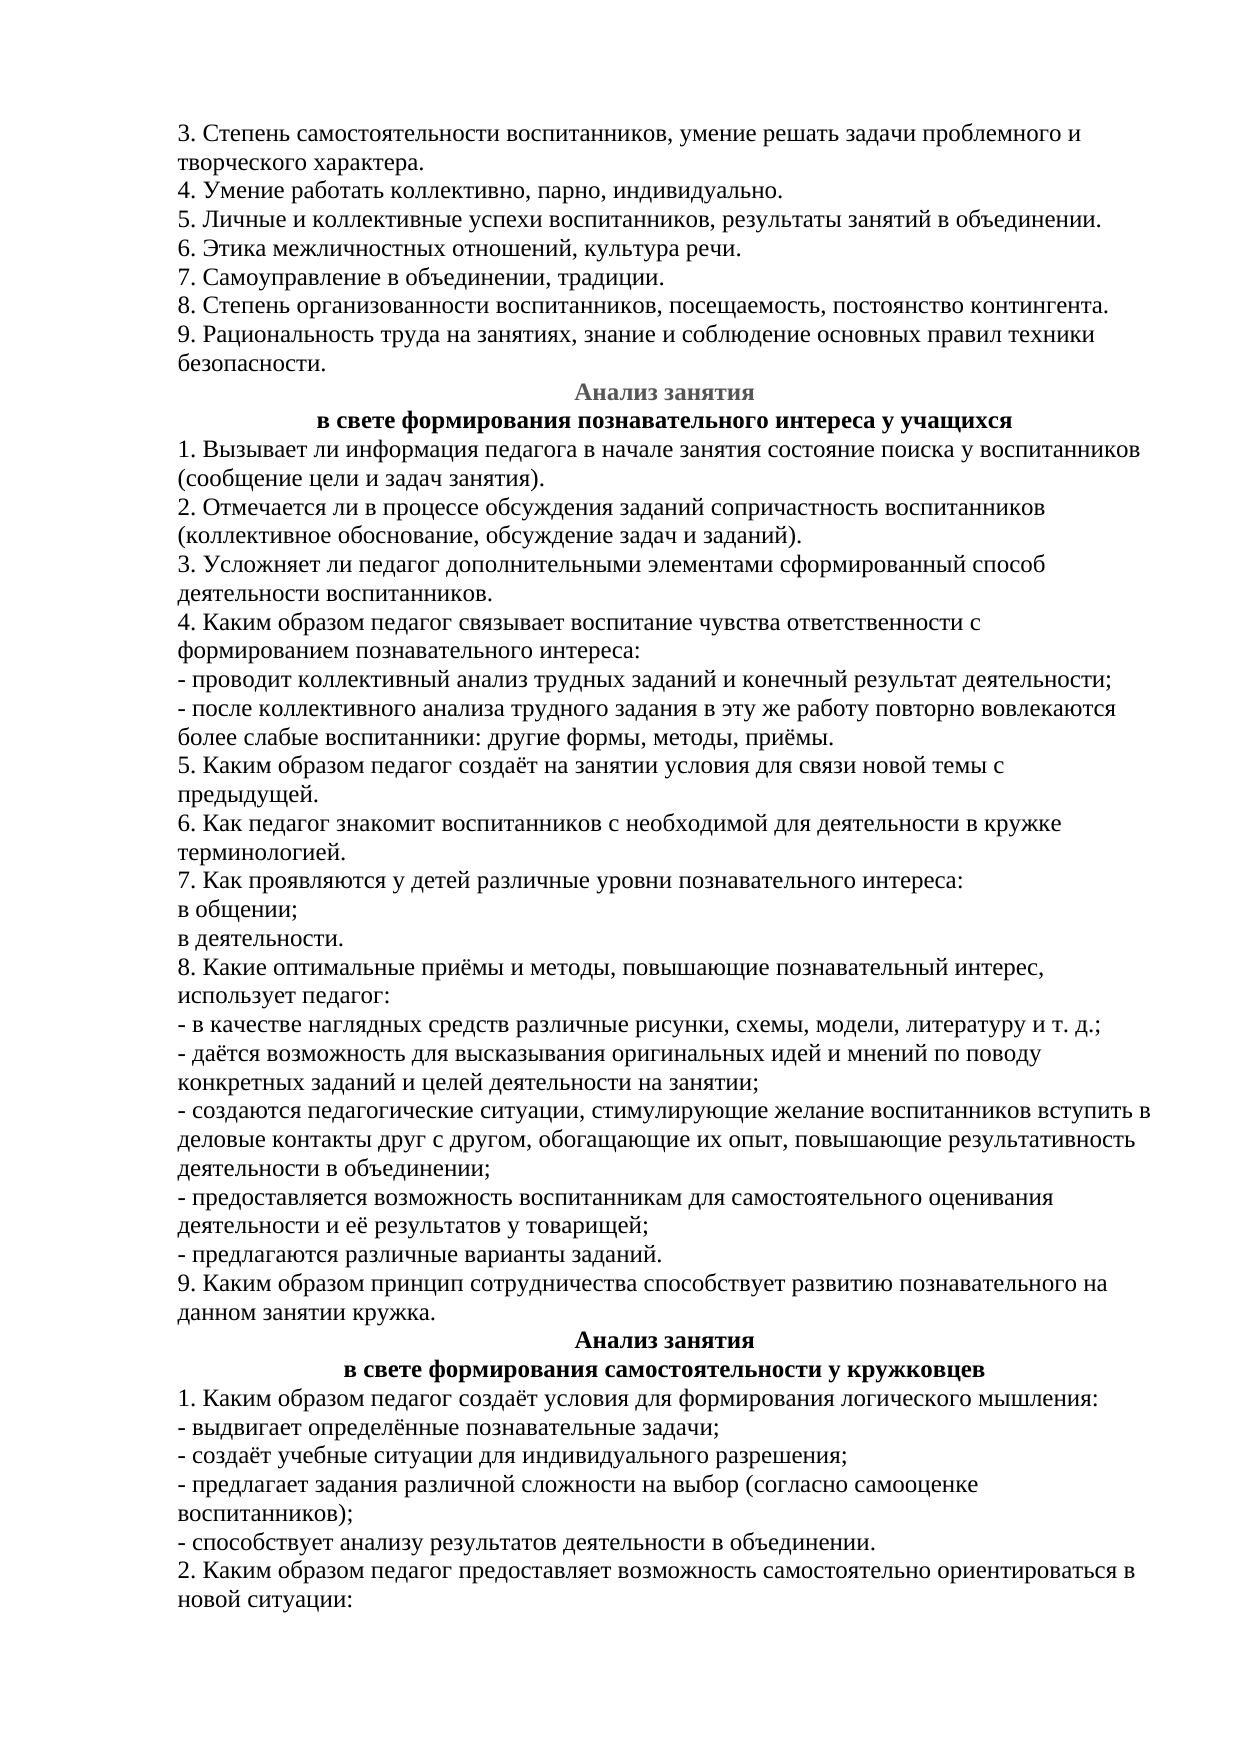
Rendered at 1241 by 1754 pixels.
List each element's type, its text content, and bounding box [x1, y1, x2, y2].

text - после коллективного анализа трудного задания в эту же работу повторно вовлекаются более слабые воспитанники: другие формы, методы, приёмы. [177, 693, 1152, 751]
text 7. Самоуправление в объединении, традиции. [177, 262, 1152, 291]
text в свете формирования самостоятельности у кружковцев [177, 1354, 1152, 1383]
text 7. Как проявляются у детей различные уровни познавательного интереса: [177, 866, 1152, 894]
text 3. Степень самостоятельности воспитанников, умение решать задачи проблемного и творческого характера. [177, 118, 1152, 176]
text 9. Каким образом принцип сотрудничества способствует развитию познавательного на данном занятии кружка. [177, 1268, 1152, 1326]
text 5. Каким образом педагог создаёт на занятии условия для связи новой темы с предыдущей. [177, 751, 1152, 808]
text - способствует анализу результатов деятельности в объединении. [177, 1527, 1152, 1556]
text 5. Личные и коллективные успехи воспитанников, результаты занятий в объединении. [177, 204, 1152, 233]
text 1. Каким образом педагог создаёт условия для формирования логического мышления: [177, 1383, 1152, 1412]
text в деятельности. [177, 923, 1152, 952]
text - предлагаются различные варианты заданий. [177, 1239, 1152, 1268]
text - создаются педагогические ситуации, стимулирующие желание воспитанников вступить в деловые контакты друг с другом, обогащающие их опыт, повышающие результативность деятельности в объединении; [177, 1096, 1152, 1182]
text - выдвигает определённые познавательные задачи; [177, 1412, 1152, 1441]
text Анализ занятия [177, 377, 1152, 406]
text 3. Усложняет ли педагог дополнительными элементами сформированный способ деятельности воспитанников. [177, 549, 1152, 607]
text - даётся возможность для высказывания оригинальных идей и мнений по поводу конкретных заданий и целей деятельности на занятии; [177, 1038, 1152, 1096]
text 9. Рациональность труда на занятиях, знание и соблюдение основных правил техники безопасности. [177, 319, 1152, 377]
text - в качестве наглядных средств различные рисунки, схемы, модели, литературу и т. д.; [177, 1009, 1152, 1038]
text - предлагает задания различной сложности на выбор (согласно самооценке воспитанников); [177, 1469, 1152, 1527]
text 2. Каким образом педагог предоставляет возможность самостоятельно ориентироваться в новой ситуации: [177, 1556, 1152, 1613]
text - предоставляется возможность воспитанникам для самостоятельного оценивания деятельности и её результатов у товарищей; [177, 1182, 1152, 1239]
text 4. Каким образом педагог связывает воспитание чувства ответственности с формированием познавательного интереса: [177, 607, 1152, 664]
text - создаёт учебные ситуации для индивидуального разрешения; [177, 1441, 1152, 1469]
text 6. Как педагог знакомит воспитанников с необходимой для деятельности в кружке терминологией. [177, 808, 1152, 866]
text 2. Отмечается ли в процессе обсуждения заданий сопричастность воспитанников (коллективное обоснование, обсуждение задач и заданий). [177, 492, 1152, 549]
text в свете формирования познавательного интереса у учащихся [177, 406, 1152, 434]
text 8. Какие оптимальные приёмы и методы, повышающие познавательный интерес, использует педагог: [177, 952, 1152, 1009]
text 6. Этика межличностных отношений, культура речи. [177, 233, 1152, 262]
text Анализ занятия [177, 1326, 1152, 1354]
text 8. Степень организованности воспитанников, посещаемость, постоянство контингента. [177, 291, 1152, 319]
text 1. Вызывает ли информация педагога в начале занятия состояние поиска у воспитанников (сообщение цели и задач занятия). [177, 434, 1152, 492]
text 4. Умение работать коллективно, парно, индивидуально. [177, 176, 1152, 204]
text - проводит коллективный анализ трудных заданий и конечный результат деятельности; [177, 664, 1152, 693]
text в общении; [177, 894, 1152, 923]
